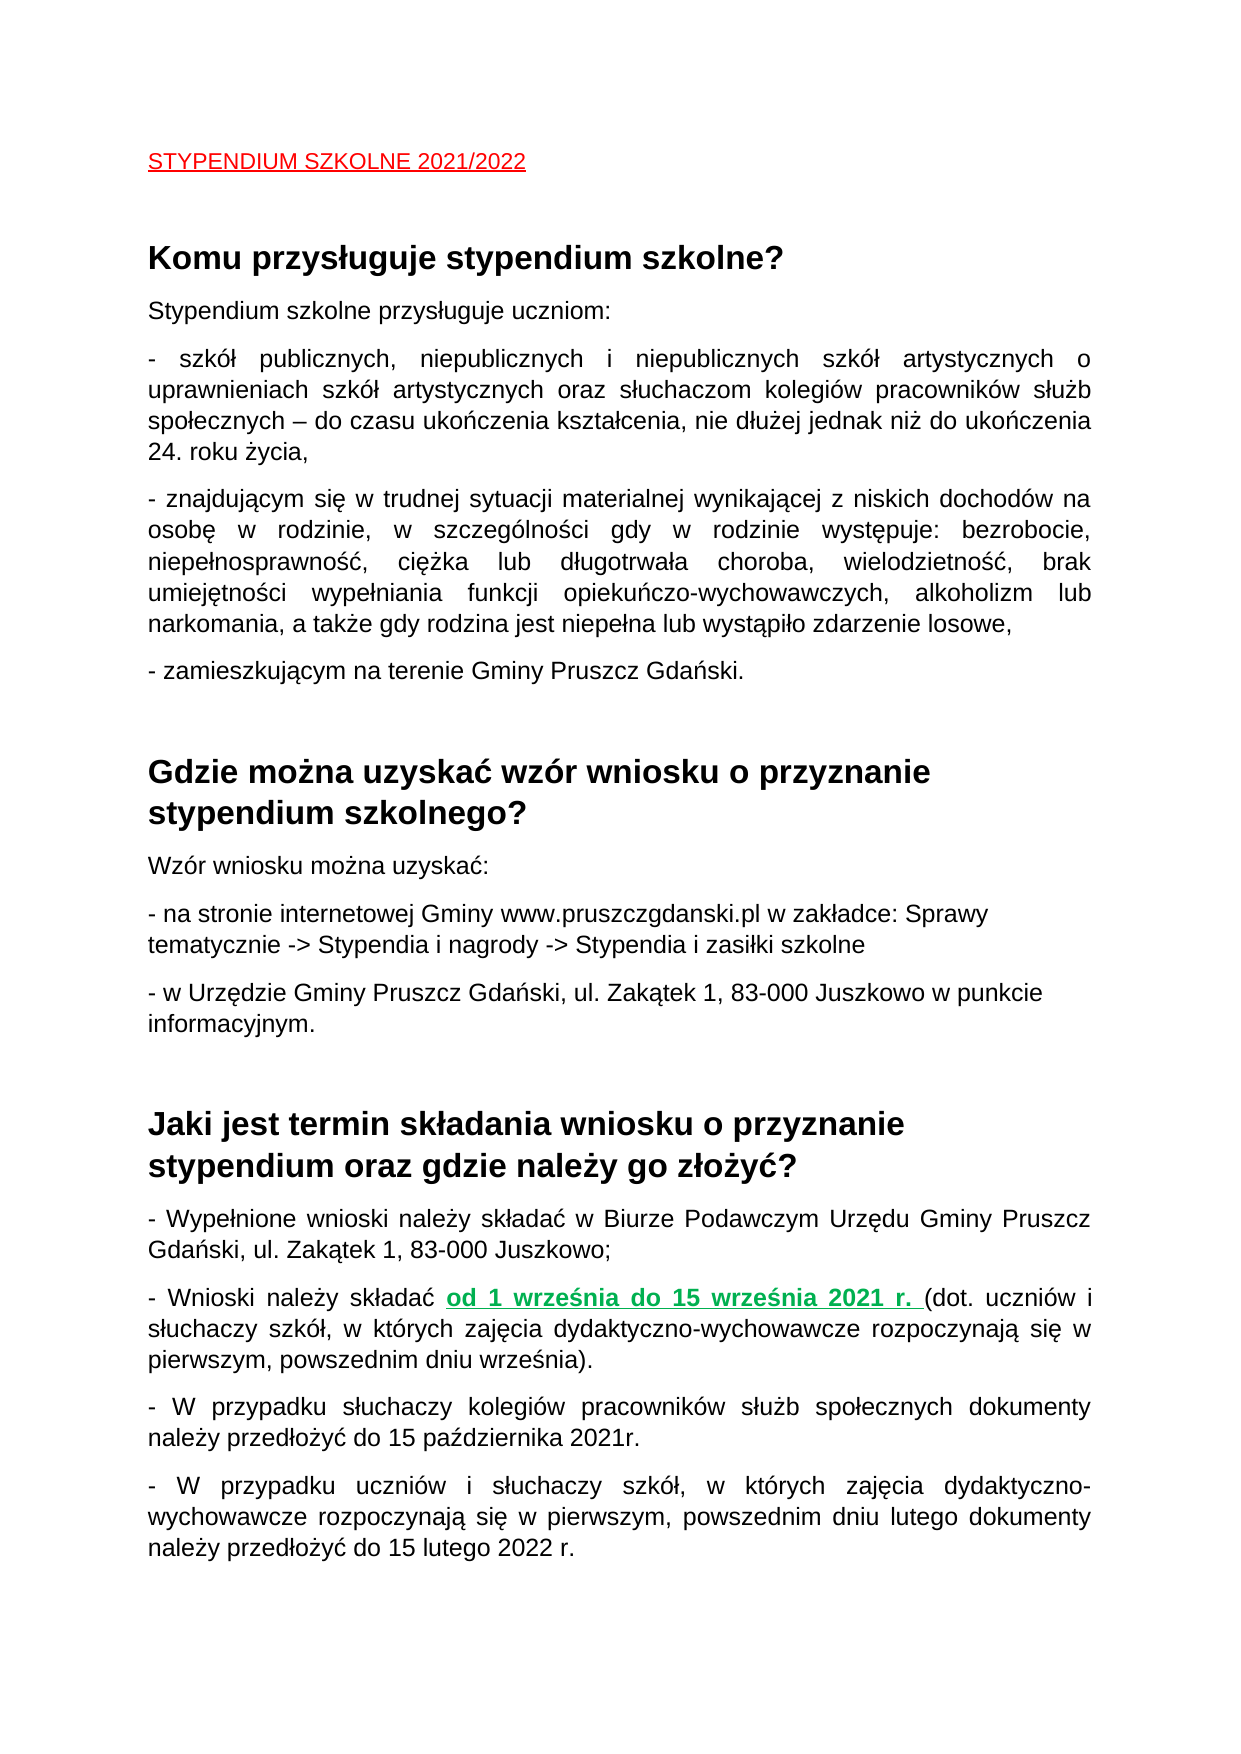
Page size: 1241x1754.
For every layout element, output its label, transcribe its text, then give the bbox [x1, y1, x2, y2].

text - na stronie internetowej Gminy www.pruszczgdanski.pl w zakładce: Sprawy tematycznie -> Stypendia i nagrody -> Stypendia i zasiłki szkolne [148, 899, 1093, 959]
text - W przypadku uczniów i słuchaczy szkół, w których zajęcia dydaktyczno-wychowawcze rozpoczynają się w pierwszym, powszednim dniu lutego dokumenty należy przedłożyć do 15 lutego 2022 r. [148, 1471, 1093, 1562]
text Stypendium szkolne przysługuje uczniom: [148, 296, 1093, 325]
text - W przypadku słuchaczy kolegiów pracowników służb społecznych dokumenty należy przedłożyć do 15 października 2021r. [148, 1392, 1093, 1452]
text - w Urzędzie Gminy Pruszcz Gdański, ul. Zakątek 1, 83-000 Juszkowo w punkcie informacyjnym. [148, 978, 1093, 1038]
text - zamieszkującym na terenie Gminy Pruszcz Gdański. [148, 656, 1093, 685]
text Jaki jest termin składania wniosku o przyznanie stypendium oraz gdzie należy go złożyć? [148, 1104, 1093, 1184]
text - szkół publicznych, niepublicznych i niepublicznych szkół artystycznych o uprawnieniach szkół artystycznych oraz słuchaczom kolegiów pracowników służb społecznych – do czasu ukończenia kształcenia, nie dłużej jednak niż do ukończenia 24. roku życia, [148, 344, 1093, 466]
text STYPENDIUM SZKOLNE 2021/2022 [148, 148, 1093, 174]
text Gdzie można uzyskać wzór wniosku o przyznanie stypendium szkolnego? [148, 752, 1093, 832]
text - Wnioski należy składać od 1 września do 15 września 2021 r. (dot. uczniów i słuchaczy szkół, w których zajęcia dydaktyczno-wychowawcze rozpoczynają się w pierwszym, powszednim dniu września). [148, 1283, 1093, 1373]
text - znajdującym się w trudnej sytuacji materialnej wynikającej z niskich dochodów na osobę w rodzinie, w szczególności gdy w rodzinie występuje: bezrobocie, niepełnosprawność, ciężka lub długotrwała choroba, wielodzietność, brak umiejętności wypełniania funkcji opiekuńczo-wychowawczych, alkoholizm lub narkomania, a także gdy rodzina jest niepełna lub wystąpiło zdarzenie losowe, [148, 484, 1093, 637]
text Wzór wniosku można uzyskać: [148, 851, 1093, 880]
text Komu przysługuje stypendium szkolne? [148, 238, 1093, 276]
text - Wypełnione wnioski należy składać w Biurze Podawczym Urzędu Gminy Pruszcz Gdański, ul. Zakątek 1, 83-000 Juszkowo; [148, 1204, 1093, 1264]
